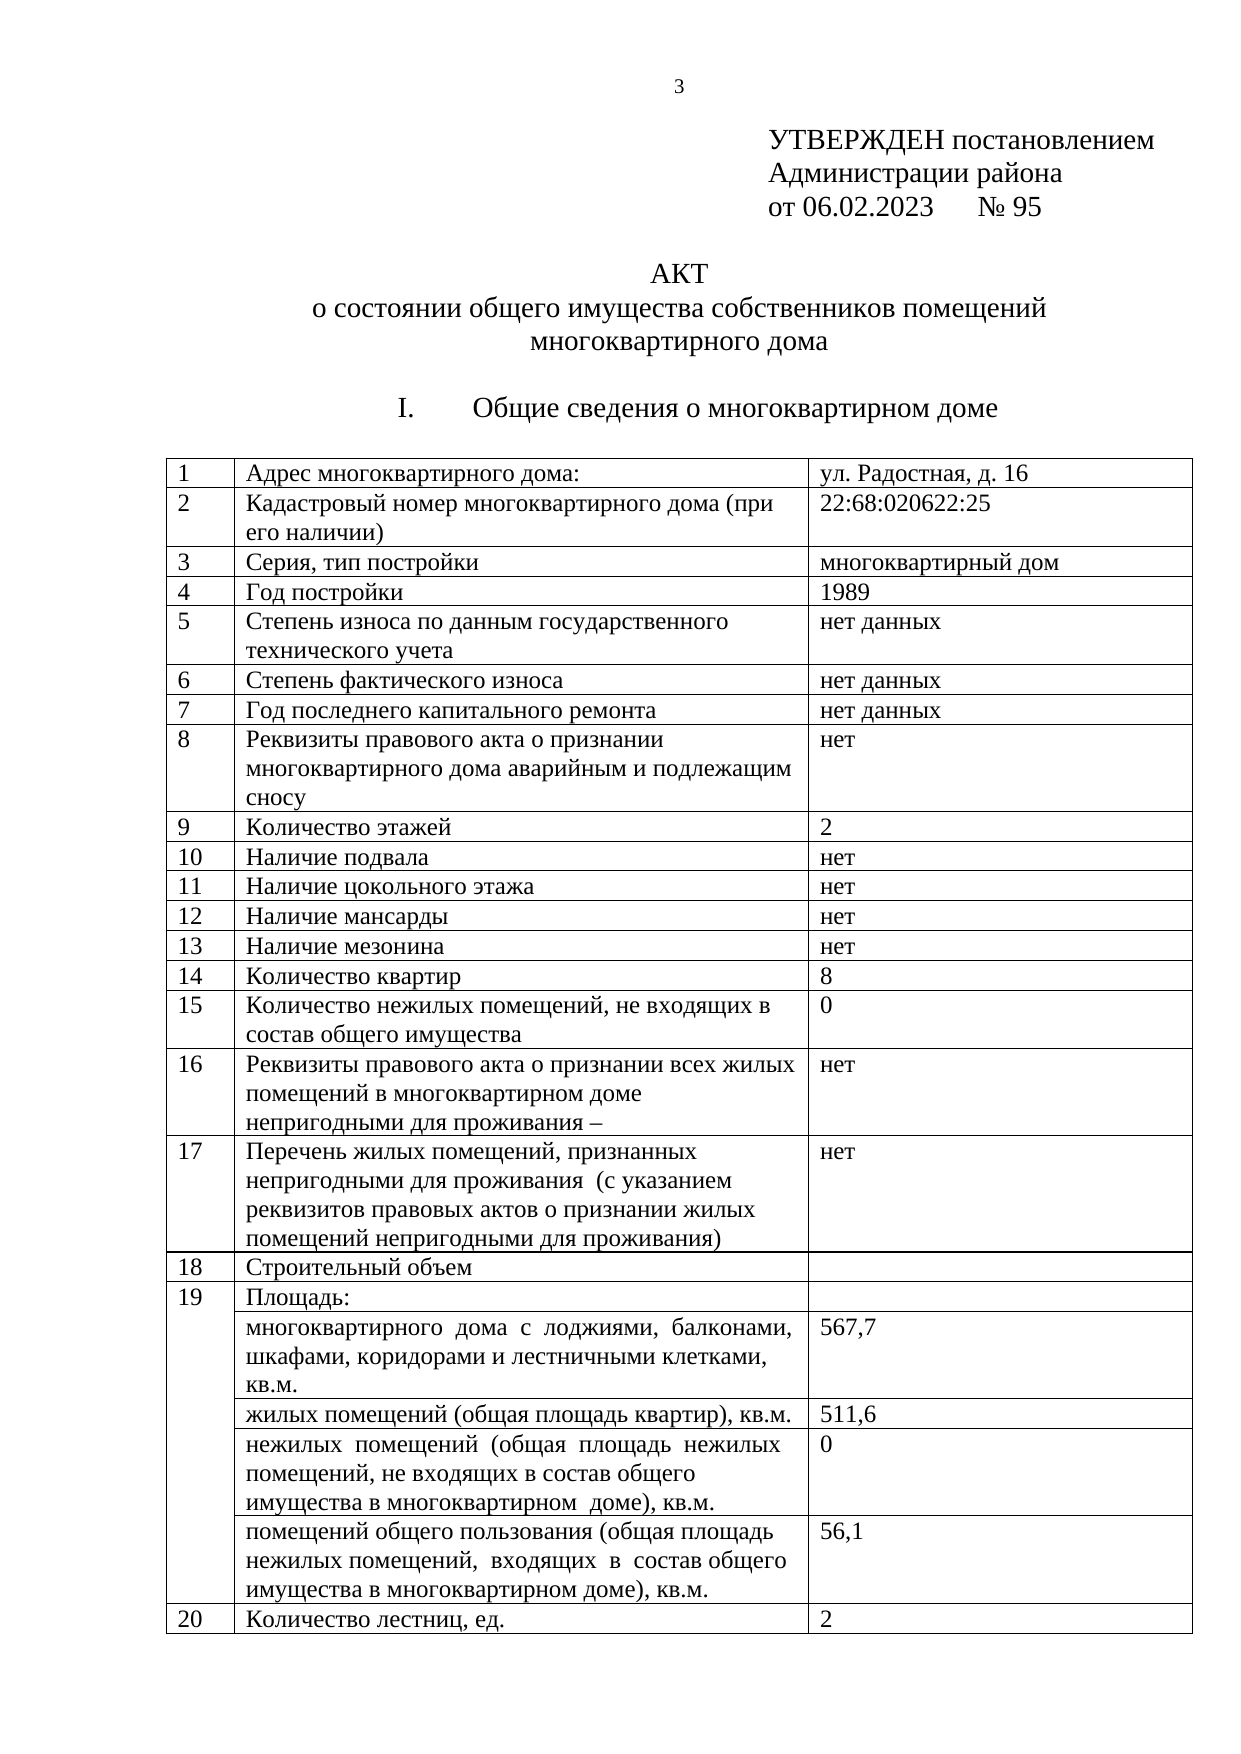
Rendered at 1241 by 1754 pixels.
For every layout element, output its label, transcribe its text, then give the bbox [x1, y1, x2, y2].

table_header 1 [167, 459, 234, 487]
table_cell Степень фактического износа [235, 665, 808, 694]
text от 06.02.2023 № 95 [768, 189, 1181, 223]
list Общие сведения о многоквартирном доме [215, 390, 1181, 424]
table_cell Количество квартир [235, 961, 808, 989]
table_cell 8 [809, 961, 1192, 989]
table_cell нет данных [809, 606, 1192, 664]
table_cell 3 [167, 547, 234, 576]
table_cell Степень износа по данным государственного технического учета [235, 606, 808, 664]
table_header Адрес многоквартирного дома: [235, 459, 808, 487]
table_cell 2 [809, 1604, 1192, 1632]
table_cell Количество нежилых помещений, не входящих в состав общего имущества [235, 991, 808, 1048]
table_cell 0 [809, 1429, 1192, 1515]
table_cell нет данных [809, 665, 1192, 694]
table_cell Площадь: [235, 1282, 808, 1311]
table_cell 5 [167, 606, 234, 664]
table_cell нет [809, 871, 1192, 900]
table_cell 11 [167, 871, 234, 900]
table_cell Наличие мансарды [235, 901, 808, 930]
table_cell [809, 1253, 1192, 1281]
table_cell 17 [167, 1136, 234, 1251]
table_cell нет [809, 901, 1192, 930]
table_cell 9 [167, 812, 234, 841]
table_cell 0 [809, 991, 1192, 1048]
table_cell многоквартирный дом [809, 547, 1192, 576]
table_cell нет [809, 842, 1192, 870]
table_cell Реквизиты правового акта о признании всех жилых помещений в многоквартирном доме непригодными для проживания – [235, 1049, 808, 1135]
table_cell нет [809, 931, 1192, 960]
table_cell нет [809, 1049, 1192, 1135]
table_cell нет данных [809, 695, 1192, 723]
table_cell 511,6 [809, 1399, 1192, 1428]
table_cell Наличие цокольного этажа [235, 871, 808, 900]
table_cell 2 [167, 488, 234, 546]
text многоквартирного дома [177, 323, 1181, 357]
table_cell Количество этажей [235, 812, 808, 841]
table_cell 18 [167, 1253, 234, 1281]
table_cell 7 [167, 695, 234, 723]
table_cell 2 [809, 812, 1192, 841]
table_cell Наличие мезонина [235, 931, 808, 960]
table_cell 13 [167, 931, 234, 960]
table_cell нежилых помещений (общая площадь нежилых помещений, не входящих в состав общего имущества в многоквартирном доме), кв.м. [235, 1429, 808, 1515]
text АКТ [177, 256, 1181, 290]
text УТВЕРЖДЕН постановлением Администрации района [768, 122, 1181, 189]
table_cell [809, 1282, 1192, 1311]
text о состоянии общего имущества собственников помещений [177, 290, 1181, 323]
table_cell 16 [167, 1049, 234, 1135]
table_cell 8 [167, 725, 234, 811]
table_cell Год постройки [235, 577, 808, 605]
table_cell 10 [167, 842, 234, 870]
table_header ул. Радостная, д. 16 [809, 459, 1192, 487]
table_cell Строительный объем [235, 1253, 808, 1281]
table_cell нет [809, 725, 1192, 811]
table_cell 19 [167, 1282, 234, 1603]
table_cell 15 [167, 991, 234, 1048]
table_cell жилых помещений (общая площадь квартир), кв.м. [235, 1399, 808, 1428]
table_cell 6 [167, 665, 234, 694]
table_cell Наличие подвала [235, 842, 808, 870]
table_cell Серия, тип постройки [235, 547, 808, 576]
table_cell помещений общего пользования (общая площадь нежилых помещений, входящих в состав общего имущества в многоквартирном доме), кв.м. [235, 1516, 808, 1603]
table_cell 20 [167, 1604, 234, 1632]
table_cell 567,7 [809, 1312, 1192, 1398]
table_cell Перечень жилых помещений, признанных непригодными для проживания (с указанием реквизитов правовых актов о признании жилых помещений непригодными для проживания) [235, 1136, 808, 1251]
table_cell Количество лестниц, ед. [235, 1604, 808, 1632]
table_cell 1989 [809, 577, 1192, 605]
table_cell 4 [167, 577, 234, 605]
table_cell Год последнего капитального ремонта [235, 695, 808, 723]
table_cell нет [809, 1136, 1192, 1251]
table_cell 14 [167, 961, 234, 989]
table_cell Реквизиты правового акта о признании многоквартирного дома аварийным и подлежащим сносу [235, 725, 808, 811]
table_cell 56,1 [809, 1516, 1192, 1603]
table_cell многоквартирного дома с лоджиями, балконами, шкафами, коридорами и лестничными клетками, кв.м. [235, 1312, 808, 1398]
table_cell 12 [167, 901, 234, 930]
table_cell Кадастровый номер многоквартирного дома (при его наличии) [235, 488, 808, 546]
table_cell 22:68:020622:25 [809, 488, 1192, 546]
